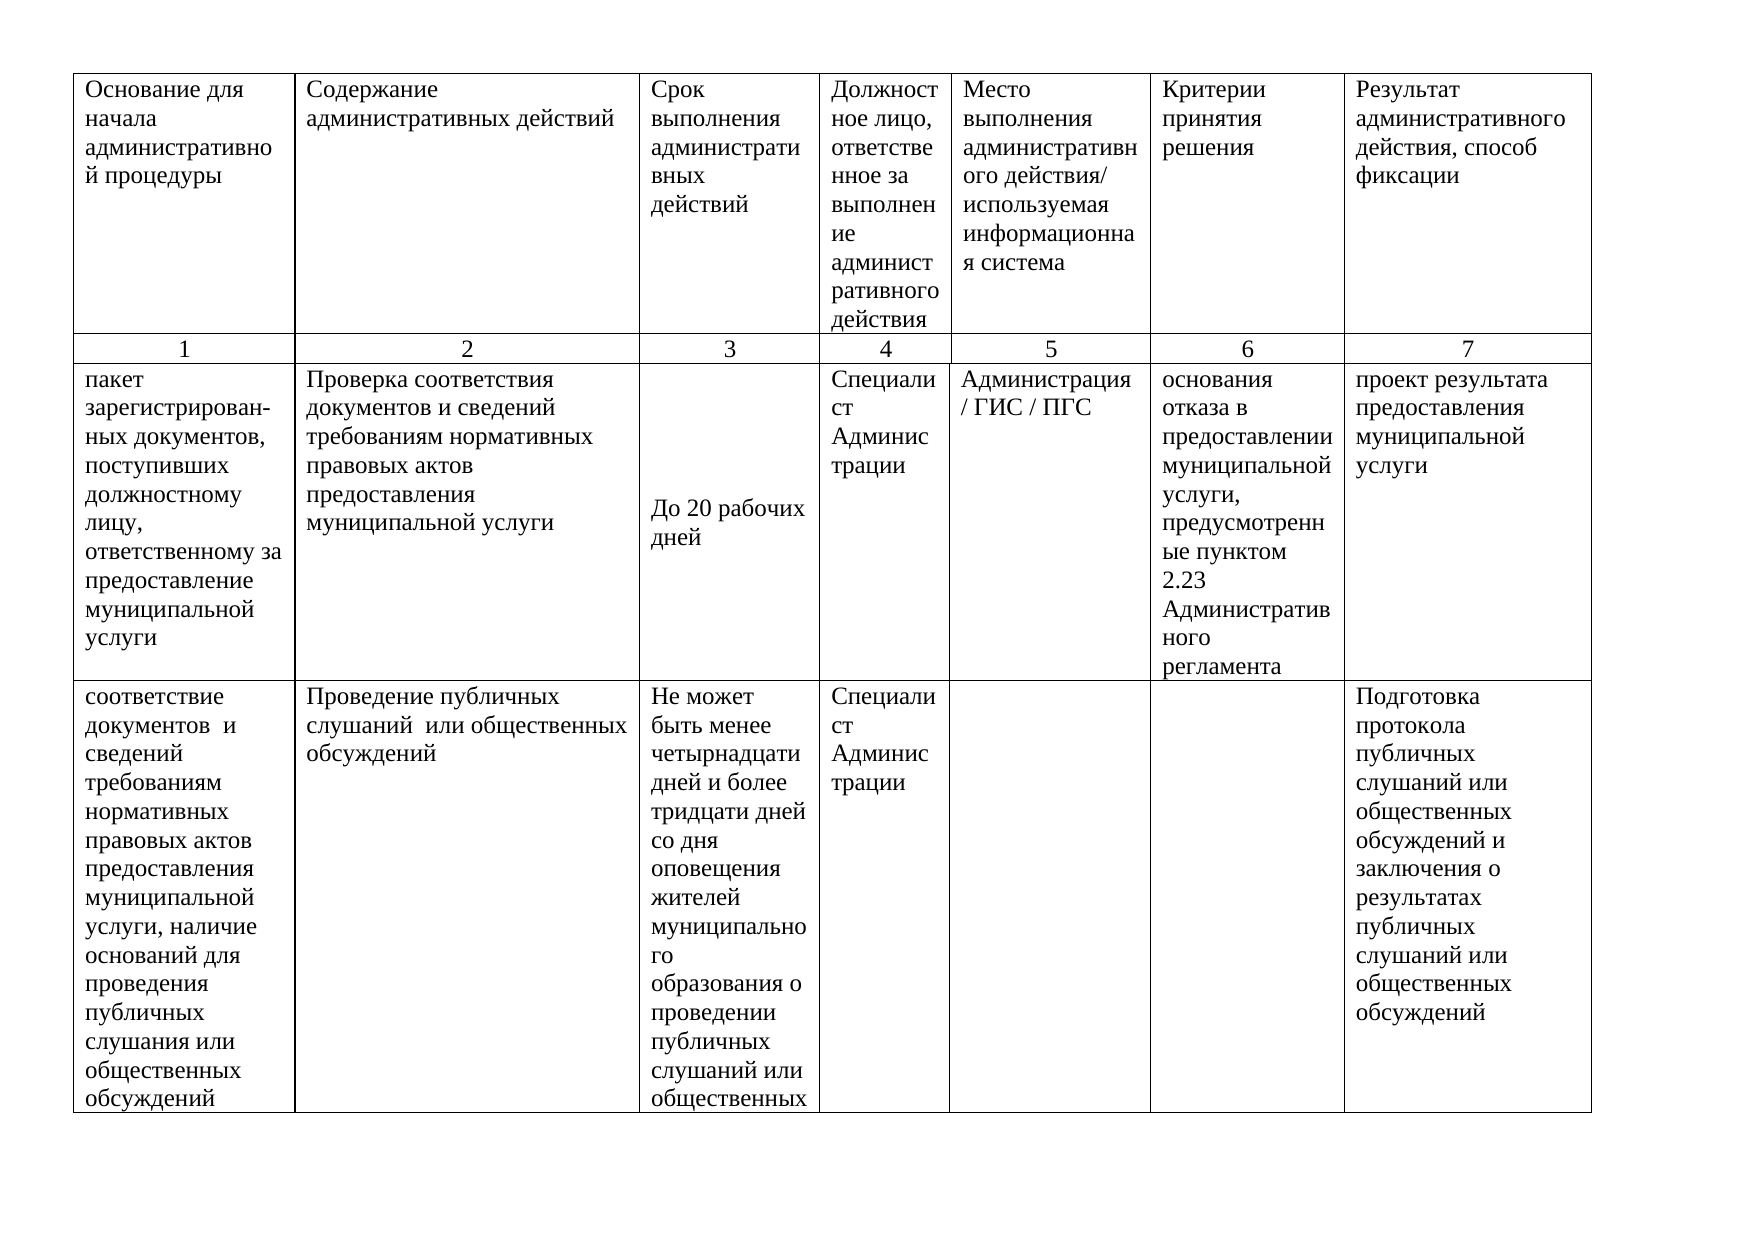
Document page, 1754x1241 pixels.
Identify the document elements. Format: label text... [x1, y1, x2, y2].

table_cell проект результата предоставления муниципальной услуги [1345, 364, 1591, 680]
table_cell Специалист Администрации [820, 364, 949, 680]
table_cell Подготовка протокола публичных слушаний или общественных обсуждений и заключения о результатах публичных слушаний или общественных обсуждений [1345, 681, 1591, 1112]
table_header Должностное лицо, ответственное за выполнение административного действия [820, 74, 951, 333]
table_cell Специалист Администрации [820, 681, 949, 1112]
table_cell До 20 рабочих дней [640, 364, 819, 680]
table_cell Администрация / ГИС / ПГС [950, 364, 1150, 680]
table_header Результат административного действия, способ фиксации [1345, 74, 1591, 333]
table_cell основания отказа в предоставлении муниципальной услуги, предусмотренные пунктом 2.23 Административного регламента [1151, 364, 1344, 680]
table_cell [950, 681, 1150, 1112]
table_header Срок выполнения административных действий [640, 74, 819, 333]
table_header Содержание административных действий [296, 74, 639, 333]
table_cell 1 [74, 334, 294, 363]
table_header Критерии принятия решения [1151, 74, 1344, 333]
table_cell 7 [1345, 334, 1591, 363]
table_cell 6 [1151, 334, 1344, 363]
table_cell Проведение публичных слушаний или общественных обсуждений [296, 681, 639, 1112]
table_cell 5 [952, 334, 1150, 363]
table_cell [1151, 681, 1344, 1112]
table_cell 2 [296, 334, 639, 363]
table_header Место выполнения административного действия/ используемая информационная система [952, 74, 1150, 333]
table_cell 4 [820, 334, 951, 363]
table_cell пакет зарегистрирован-ных документов, поступивших должностному лицу, ответственному за предоставление муниципальной услуги [74, 364, 294, 680]
table_cell 3 [640, 334, 819, 363]
table_header Основание для начала административной процедуры [74, 74, 294, 333]
table_cell Проверка соответствия документов и сведений требованиям нормативных правовых актов предоставления муниципальной услуги [296, 364, 639, 680]
